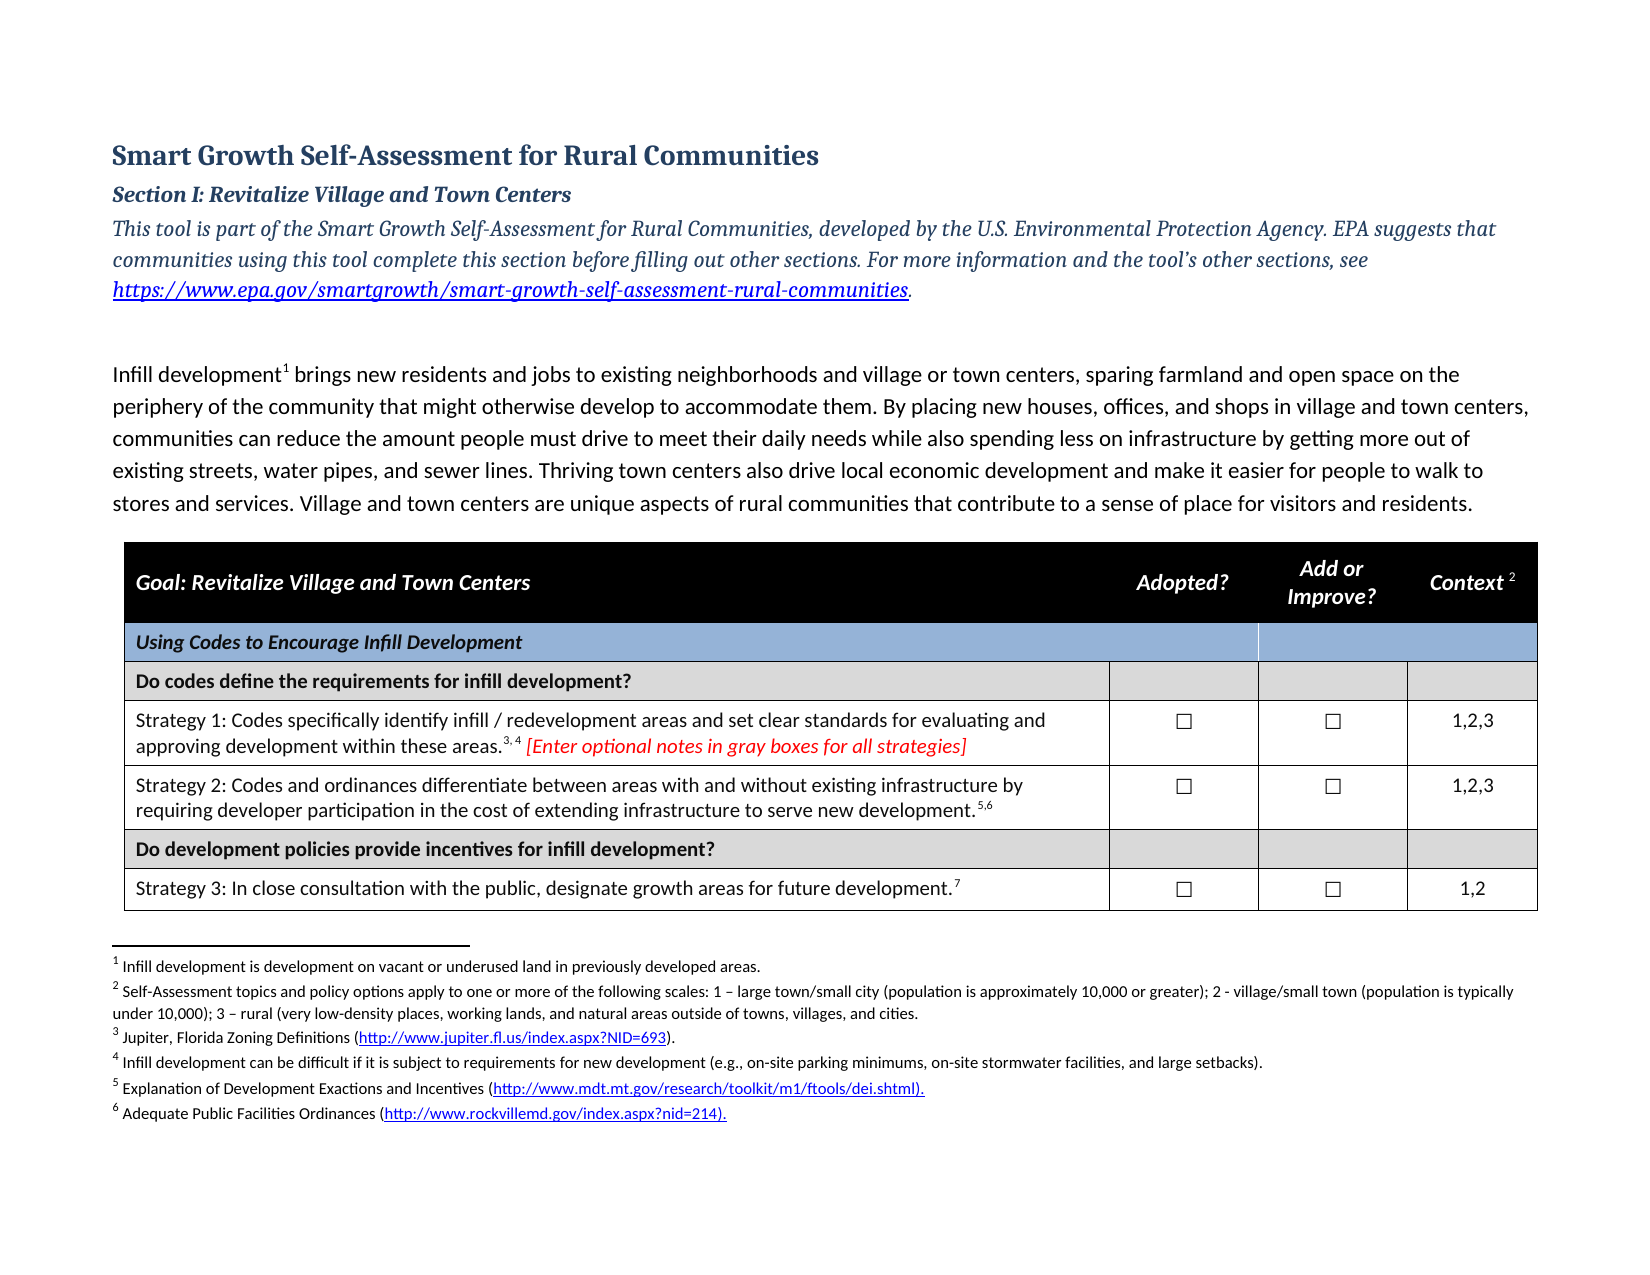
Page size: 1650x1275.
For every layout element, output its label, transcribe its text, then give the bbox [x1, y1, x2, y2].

table_cell [1259, 662, 1407, 700]
text Infill development brings new residents and jobs to existing neighborhoods and village or town centers, sparing farmland and open space on the periphery of the community that might otherwise develop to accommodate them. By placing new houses, offices, and shops in village and town centers, communities can reduce the amount people must drive to meet their daily needs while also spending less on infrastructure by getting more out of existing streets, water pipes, and sewer lines. Thriving town centers also drive local economic development and make it easier for people to walk to stores and services. Village and town centers are unique aspects of rural communities that contribute to a sense of place for visitors and residents. [112, 360, 1537, 517]
table_cell Strategy 3: In close consultation with the public, designate growth areas for future development. [125, 869, 1109, 910]
table_cell [1109, 623, 1258, 661]
table_cell [1407, 623, 1537, 661]
table_header Adopted? [1110, 543, 1258, 622]
table_cell 1,2,3 [1408, 766, 1537, 829]
table_cell [1259, 830, 1407, 868]
table_header Add or Improve? [1259, 543, 1407, 622]
table_cell [1110, 662, 1258, 700]
subtitle Section I: Revitalize Village and Town Centers [112, 182, 1537, 208]
table_cell Using Codes to Encourage Infill Development [125, 623, 1109, 661]
subtitle Smart Growth Self-Assessment for Rural Communities [112, 139, 1537, 173]
table_header Context [1408, 543, 1537, 622]
table_cell Strategy 2: Codes and ordinances differentiate between areas with and without existing infrastructure by requiring developer participation in the cost of extending infrastructure to serve new development., [125, 766, 1109, 829]
table_header Goal: Revitalize Village and Town Centers [125, 543, 1109, 622]
subtitle This tool is part of the Smart Growth Self-Assessment for Rural Communities, developed by the U.S. Environmental Protection Agency. EPA suggests that communities using this tool complete this section before filling out other sections. For more information and the tool’s other sections, see https://www.epa.gov/smartgrowth/smart-growth-self-assessment-rural-communities. [112, 216, 1537, 303]
table_cell Strategy 1: Codes specifically identify infill / redevelopment areas and set clear standards for evaluating and approving development within these areas., [Enter optional notes in gray boxes for all strategies] [125, 701, 1109, 764]
table_cell [1408, 830, 1537, 868]
table_cell Do codes define the requirements for infill development? [125, 662, 1109, 700]
table_cell 1,2 [1408, 869, 1537, 910]
table_cell [1408, 662, 1537, 700]
table_cell [1259, 623, 1407, 661]
table_cell 1,2,3 [1408, 701, 1537, 764]
table_cell [1110, 830, 1258, 868]
table_cell Do development policies provide incentives for infill development? [125, 830, 1109, 868]
